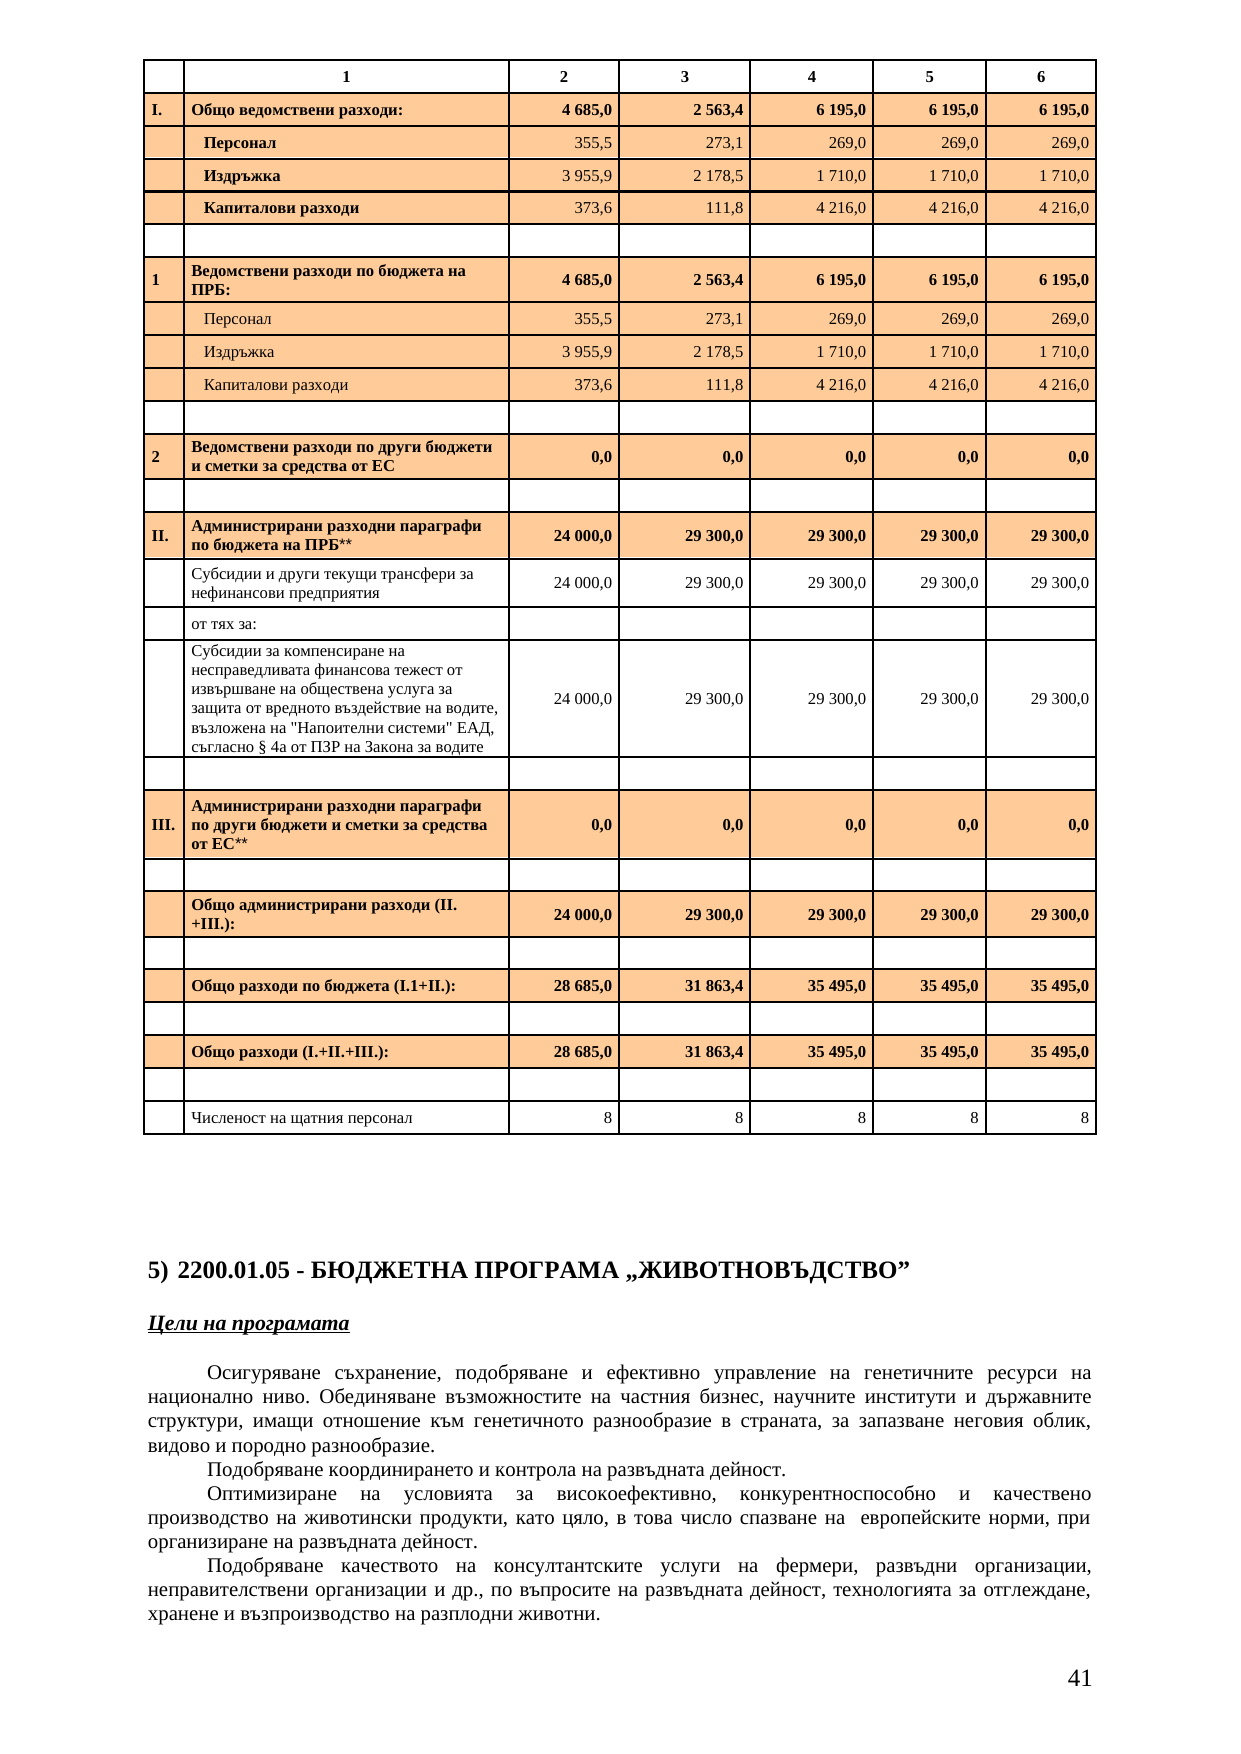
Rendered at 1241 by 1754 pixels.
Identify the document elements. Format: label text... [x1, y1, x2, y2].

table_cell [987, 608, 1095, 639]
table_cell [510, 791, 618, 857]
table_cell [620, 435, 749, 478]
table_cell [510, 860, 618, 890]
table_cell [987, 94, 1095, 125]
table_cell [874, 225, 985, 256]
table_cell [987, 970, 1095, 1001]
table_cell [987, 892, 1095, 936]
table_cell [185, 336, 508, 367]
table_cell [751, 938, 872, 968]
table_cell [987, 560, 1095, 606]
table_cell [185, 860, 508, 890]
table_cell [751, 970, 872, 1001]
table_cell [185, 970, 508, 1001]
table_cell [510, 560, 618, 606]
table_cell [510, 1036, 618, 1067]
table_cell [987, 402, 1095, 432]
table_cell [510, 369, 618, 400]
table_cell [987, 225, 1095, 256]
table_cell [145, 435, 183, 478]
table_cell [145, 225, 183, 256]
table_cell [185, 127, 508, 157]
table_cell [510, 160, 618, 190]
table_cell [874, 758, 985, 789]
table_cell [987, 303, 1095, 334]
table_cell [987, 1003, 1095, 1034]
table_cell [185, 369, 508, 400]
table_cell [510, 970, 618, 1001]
text Цели на програмата [148, 1310, 1092, 1335]
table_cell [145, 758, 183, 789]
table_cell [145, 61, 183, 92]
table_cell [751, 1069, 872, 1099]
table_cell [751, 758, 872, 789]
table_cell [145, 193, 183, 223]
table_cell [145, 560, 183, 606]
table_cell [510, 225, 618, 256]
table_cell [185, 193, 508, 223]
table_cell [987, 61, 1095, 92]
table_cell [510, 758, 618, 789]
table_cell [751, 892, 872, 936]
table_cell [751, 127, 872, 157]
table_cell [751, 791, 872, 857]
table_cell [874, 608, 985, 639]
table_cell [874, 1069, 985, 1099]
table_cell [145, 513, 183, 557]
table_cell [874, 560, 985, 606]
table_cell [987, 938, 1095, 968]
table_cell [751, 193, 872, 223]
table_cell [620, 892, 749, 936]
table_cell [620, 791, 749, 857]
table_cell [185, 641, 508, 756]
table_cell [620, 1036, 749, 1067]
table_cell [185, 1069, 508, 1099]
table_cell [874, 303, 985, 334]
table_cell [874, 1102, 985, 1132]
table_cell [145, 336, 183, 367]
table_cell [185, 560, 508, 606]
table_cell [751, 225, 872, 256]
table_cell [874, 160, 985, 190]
text Подобряване качеството на консултантските услуги на фермери, развъдни организации, неправителствени организации и др., по въпросите на развъдната дейност, технологията за отглеждане, хранене и възпроизводство на разплодни животни. [148, 1553, 1092, 1625]
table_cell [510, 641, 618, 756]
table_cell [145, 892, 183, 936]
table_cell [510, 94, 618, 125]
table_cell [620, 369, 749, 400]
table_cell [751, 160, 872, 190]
subtitle 2200.01.05 - БЮДЖЕТНА ПРОГРАМА „ЖИВОТНОВЪДСТВО” [148, 1255, 1092, 1283]
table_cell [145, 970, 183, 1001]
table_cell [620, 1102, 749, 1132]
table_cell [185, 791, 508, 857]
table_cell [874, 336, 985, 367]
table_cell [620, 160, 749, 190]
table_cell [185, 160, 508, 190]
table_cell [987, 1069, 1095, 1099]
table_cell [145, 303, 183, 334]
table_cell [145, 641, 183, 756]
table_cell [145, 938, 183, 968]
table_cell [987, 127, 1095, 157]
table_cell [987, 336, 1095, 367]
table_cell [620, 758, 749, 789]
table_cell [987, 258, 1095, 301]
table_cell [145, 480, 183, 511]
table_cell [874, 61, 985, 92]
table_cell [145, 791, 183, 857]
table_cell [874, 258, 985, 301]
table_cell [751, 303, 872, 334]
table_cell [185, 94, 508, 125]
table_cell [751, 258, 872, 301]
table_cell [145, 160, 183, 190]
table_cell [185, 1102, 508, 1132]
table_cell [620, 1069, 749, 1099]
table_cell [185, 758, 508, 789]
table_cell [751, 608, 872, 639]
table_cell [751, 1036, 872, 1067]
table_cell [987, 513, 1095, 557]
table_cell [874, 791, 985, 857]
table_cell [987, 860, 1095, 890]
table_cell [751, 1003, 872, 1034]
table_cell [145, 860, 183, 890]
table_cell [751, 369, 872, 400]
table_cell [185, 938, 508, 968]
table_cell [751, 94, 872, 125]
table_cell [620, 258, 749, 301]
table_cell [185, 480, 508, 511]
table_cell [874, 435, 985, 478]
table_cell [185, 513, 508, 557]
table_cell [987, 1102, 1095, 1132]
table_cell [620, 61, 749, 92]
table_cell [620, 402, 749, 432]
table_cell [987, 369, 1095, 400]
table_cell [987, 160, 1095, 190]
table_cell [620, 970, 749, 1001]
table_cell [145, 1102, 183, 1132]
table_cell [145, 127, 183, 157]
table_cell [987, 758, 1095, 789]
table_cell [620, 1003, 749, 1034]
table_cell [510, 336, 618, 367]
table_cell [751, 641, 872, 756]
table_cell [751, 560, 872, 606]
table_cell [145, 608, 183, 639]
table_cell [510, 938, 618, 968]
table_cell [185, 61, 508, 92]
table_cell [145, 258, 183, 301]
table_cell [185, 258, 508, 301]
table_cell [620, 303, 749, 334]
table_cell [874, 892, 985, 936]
text Осигуряване съхранение, подобряване и ефективно управление на генетичните ресурси на национално ниво. Обединяване възможностите на частния бизнес, научните институти и държавните структури, имащи отношение към генетичното разнообразие в страната, за запазване неговия облик, видово и породно разнообразие. [148, 1360, 1092, 1457]
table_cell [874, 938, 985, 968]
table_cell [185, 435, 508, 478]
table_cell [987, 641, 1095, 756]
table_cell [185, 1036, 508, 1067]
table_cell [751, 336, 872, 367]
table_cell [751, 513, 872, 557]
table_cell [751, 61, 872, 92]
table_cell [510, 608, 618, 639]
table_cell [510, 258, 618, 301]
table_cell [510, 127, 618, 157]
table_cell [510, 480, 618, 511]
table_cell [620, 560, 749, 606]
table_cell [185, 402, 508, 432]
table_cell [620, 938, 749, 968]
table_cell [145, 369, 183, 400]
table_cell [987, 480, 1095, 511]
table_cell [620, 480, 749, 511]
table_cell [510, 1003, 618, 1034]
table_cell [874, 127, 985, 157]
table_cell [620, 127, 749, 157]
text Подобряване координирането и контрола на развъдната дейност. [148, 1457, 1092, 1481]
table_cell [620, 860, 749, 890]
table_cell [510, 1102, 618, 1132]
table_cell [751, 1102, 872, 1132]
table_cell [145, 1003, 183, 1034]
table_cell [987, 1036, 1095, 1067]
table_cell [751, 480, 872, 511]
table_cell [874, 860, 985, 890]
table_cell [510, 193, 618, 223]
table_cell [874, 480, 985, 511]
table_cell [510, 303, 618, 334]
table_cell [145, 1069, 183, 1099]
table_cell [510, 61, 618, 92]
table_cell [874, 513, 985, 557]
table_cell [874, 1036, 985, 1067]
text Оптимизиране на условията за високоефективно, конкурентноспособно и качествено производство на животински продукти, като цяло, в това число спазване на европейските норми, при организиране на развъдната дейност. [148, 1481, 1092, 1553]
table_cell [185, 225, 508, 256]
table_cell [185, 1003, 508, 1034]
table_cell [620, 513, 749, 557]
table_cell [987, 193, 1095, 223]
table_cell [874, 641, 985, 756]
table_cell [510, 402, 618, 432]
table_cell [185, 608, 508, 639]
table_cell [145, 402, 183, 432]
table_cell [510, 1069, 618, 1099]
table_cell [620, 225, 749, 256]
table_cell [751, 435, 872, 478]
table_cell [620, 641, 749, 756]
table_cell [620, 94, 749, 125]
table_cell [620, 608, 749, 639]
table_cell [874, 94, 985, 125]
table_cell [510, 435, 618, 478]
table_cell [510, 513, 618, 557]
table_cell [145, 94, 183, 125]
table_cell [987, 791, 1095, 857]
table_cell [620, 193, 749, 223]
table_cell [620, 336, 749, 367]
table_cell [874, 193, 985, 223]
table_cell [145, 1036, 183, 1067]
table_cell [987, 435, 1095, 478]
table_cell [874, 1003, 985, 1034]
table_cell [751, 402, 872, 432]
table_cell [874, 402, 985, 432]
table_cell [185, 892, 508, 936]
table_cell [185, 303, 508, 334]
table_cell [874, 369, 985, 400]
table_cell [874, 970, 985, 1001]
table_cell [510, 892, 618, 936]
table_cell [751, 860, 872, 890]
